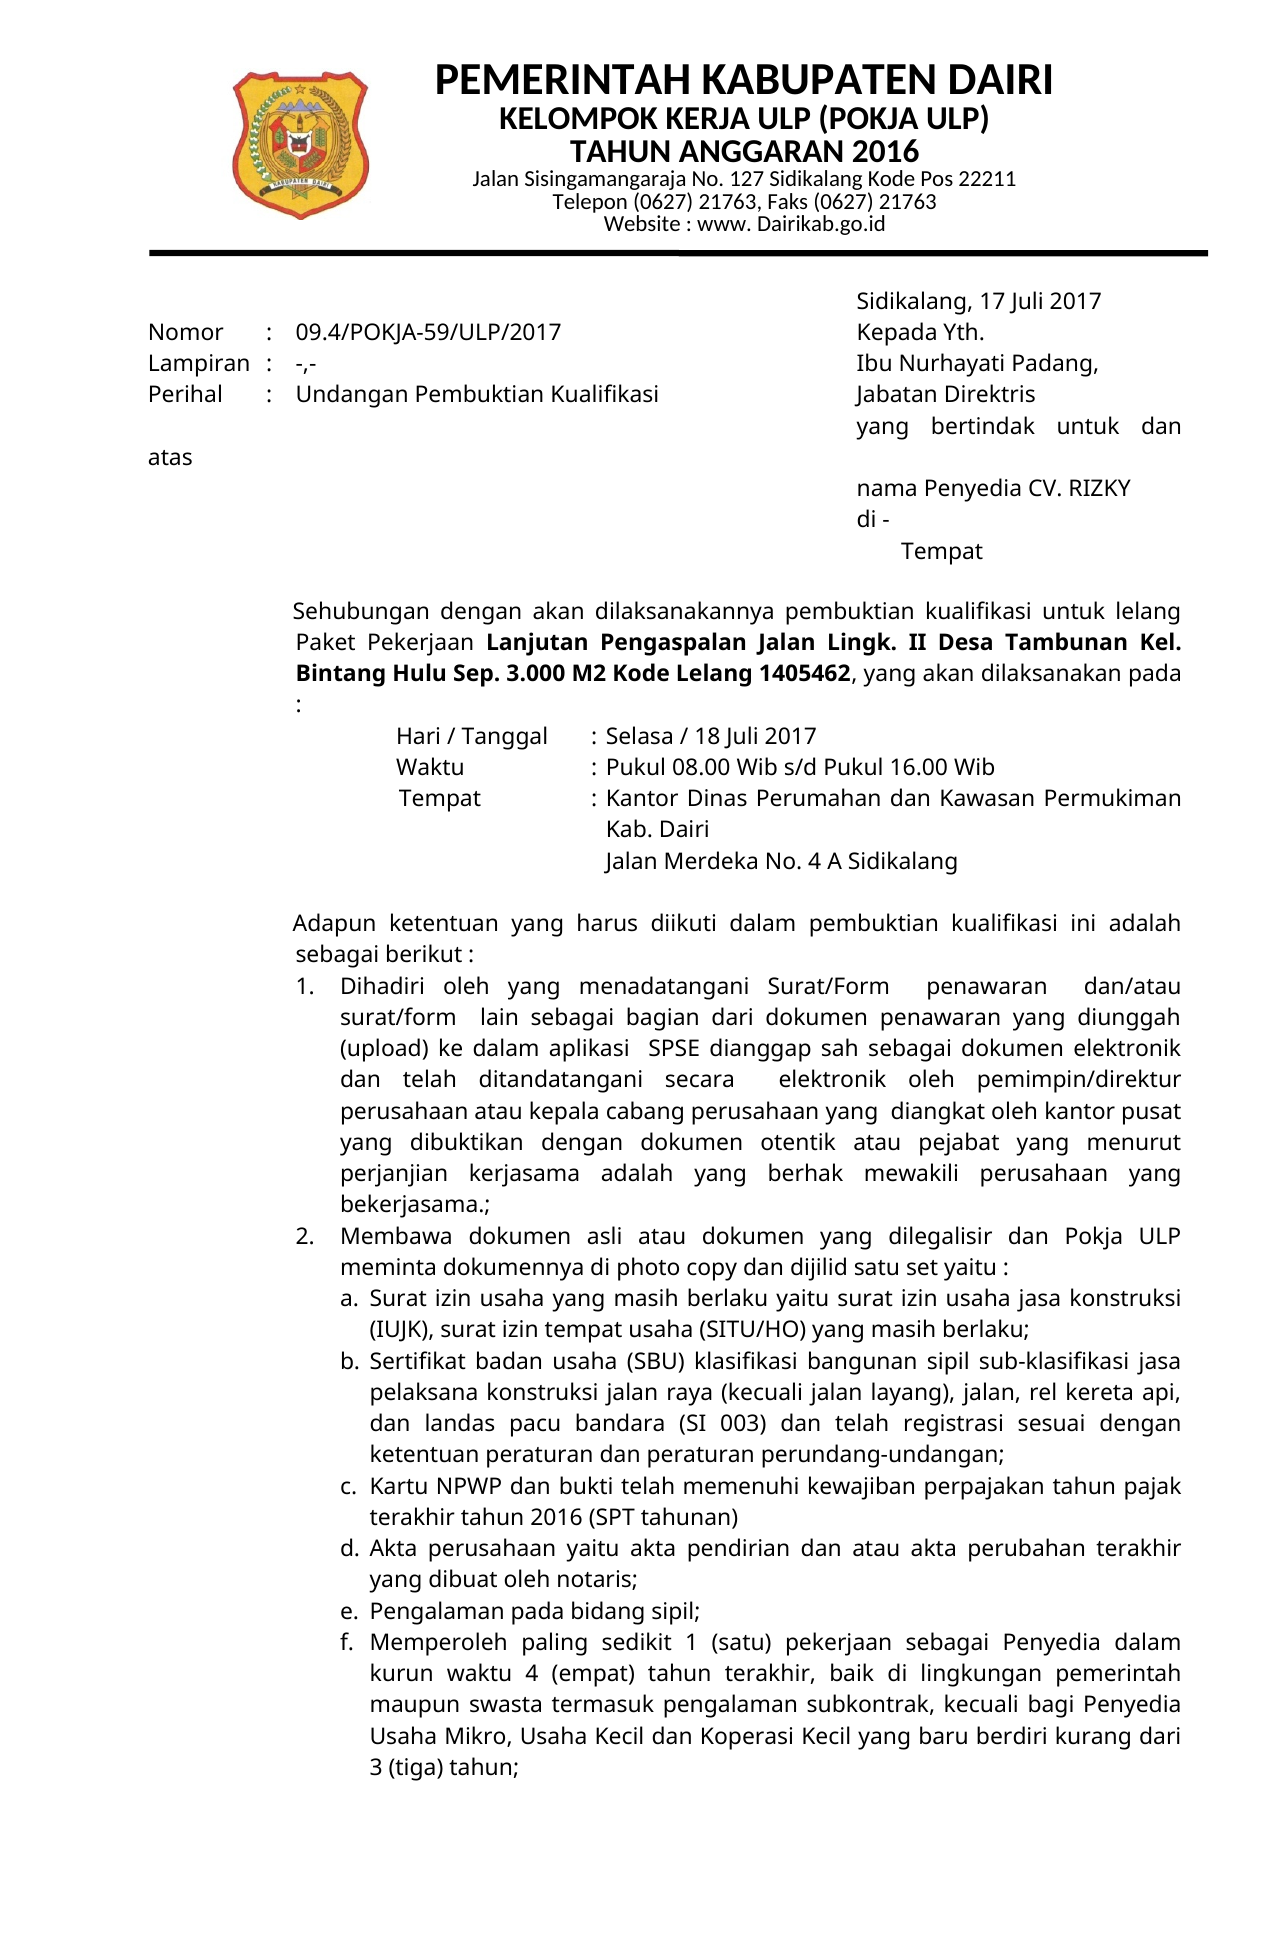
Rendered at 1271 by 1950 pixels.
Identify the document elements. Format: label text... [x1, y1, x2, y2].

list Akta perusahaan yaitu akta pendirian dan atau akta perubahan terakhir yang dibuat oleh notaris; [340, 1532, 1182, 1595]
text Perihal : Undangan Pembuktian Kualifikasi Jabatan Direktris [148, 378, 1182, 410]
list Kartu NPWP dan bukti telah memenuhi kewajiban perpajakan tahun pajak terakhir tahun 2016 (SPT tahunan) [340, 1470, 1182, 1532]
list Surat izin usaha yang masih berlaku yaitu surat izin usaha jasa konstruksi (IUJK), surat izin tempat usaha (SITU/HO) yang masih berlaku; [340, 1282, 1182, 1345]
text Nomor : 09.4/POKJA-59/ULP/2017 Kepada Yth. [148, 316, 1182, 347]
text yang bertindak untuk dan atas [148, 410, 1182, 472]
text Jalan Sisingamangaraja No. 127 Sidikalang Kode Pos 22211 [372, 169, 1182, 191]
text Sehubungan dengan akan dilaksanakannya pembuktian kualifikasi untuk lelang Paket Pekerjaan Lanjutan Pengaspalan Jalan Lingk. II Desa Tambunan Kel. Bintang Hulu Sep. 3.000 M2 Kode Lelang 1405462, yang akan dilaksanakan pada : [292, 595, 1182, 720]
text Hari / Tanggal : Selasa / 18 Juli 2017 [396, 720, 1182, 751]
text nama Penyedia CV. RIZKY [148, 472, 1182, 503]
text Lampiran : -,- Ibu Nurhayati Padang, [148, 347, 1182, 378]
text PEMERINTAH KABUPATEN DAIRI [307, 59, 1182, 104]
text Jalan Merdeka No. 4 A Sidikalang [148, 845, 1182, 876]
text Website : www. Dairikab.go.id [307, 213, 1182, 236]
list Sertifikat badan usaha (SBU) klasifikasi bangunan sipil sub-klasifikasi jasa pelaksana konstruksi jalan raya (kecuali jalan layang), jalan, rel kereta api, dan landas pacu bandara (SI 003) dan telah registrasi sesuai dengan ketentuan peraturan dan peraturan perundang-undangan; [340, 1345, 1182, 1470]
text Adapun ketentuan yang harus diikuti dalam pembuktian kualifikasi ini adalah sebagai berikut : [292, 907, 1182, 970]
text KELOMPOK KERJA ULP (POKJA ULP) [372, 104, 1182, 136]
list Dihadiri oleh yang menadatangani Surat/Form penawaran dan/atau surat/form lain sebagai bagian dari dokumen penawaran yang diunggah (upload) ke dalam aplikasi SPSE dianggap sah sebagai dokumen elektronik dan telah ditandatangani secara elektronik oleh pemimpin/direktur perusahaan atau kepala cabang perusahaan yang diangkat oleh kantor pusat yang dibuktikan dengan dokumen otentik atau pejabat yang menurut perjanjian kerjasama adalah yang berhak mewakili perusahaan yang bekerjasama.; [295, 970, 1182, 1220]
text TAHUN ANGGARAN 2016 [372, 136, 1182, 169]
list Memperoleh paling sedikit 1 (satu) pekerjaan sebagai Penyedia dalam kurun waktu 4 (empat) tahun terakhir, baik di lingkungan pemerintah maupun swasta termasuk pengalaman subkontrak, kecuali bagi Penyedia Usaha Mikro, Usaha Kecil dan Koperasi Kecil yang baru berdiri kurang dari 3 (tiga) tahun; [340, 1626, 1182, 1782]
text Tempat : Kantor Dinas Perumahan dan Kawasan Permukiman Kab. Dairi [399, 782, 1182, 845]
list Membawa dokumen asli atau dokumen yang dilegalisir dan Pokja ULP meminta dokumennya di photo copy dan dijilid satu set yaitu : [295, 1220, 1182, 1282]
list Pengalaman pada bidang sipil; [340, 1595, 1182, 1626]
picture [221, 68, 372, 220]
text Waktu : Pukul 08.00 Wib s/d Pukul 16.00 Wib [396, 751, 1182, 782]
text di - Tempat [148, 503, 1182, 566]
text Sidikalang, 17 Juli 2017 [748, 285, 1182, 316]
text Telepon (0627) 21763, Faks (0627) 21763 [372, 191, 1182, 213]
